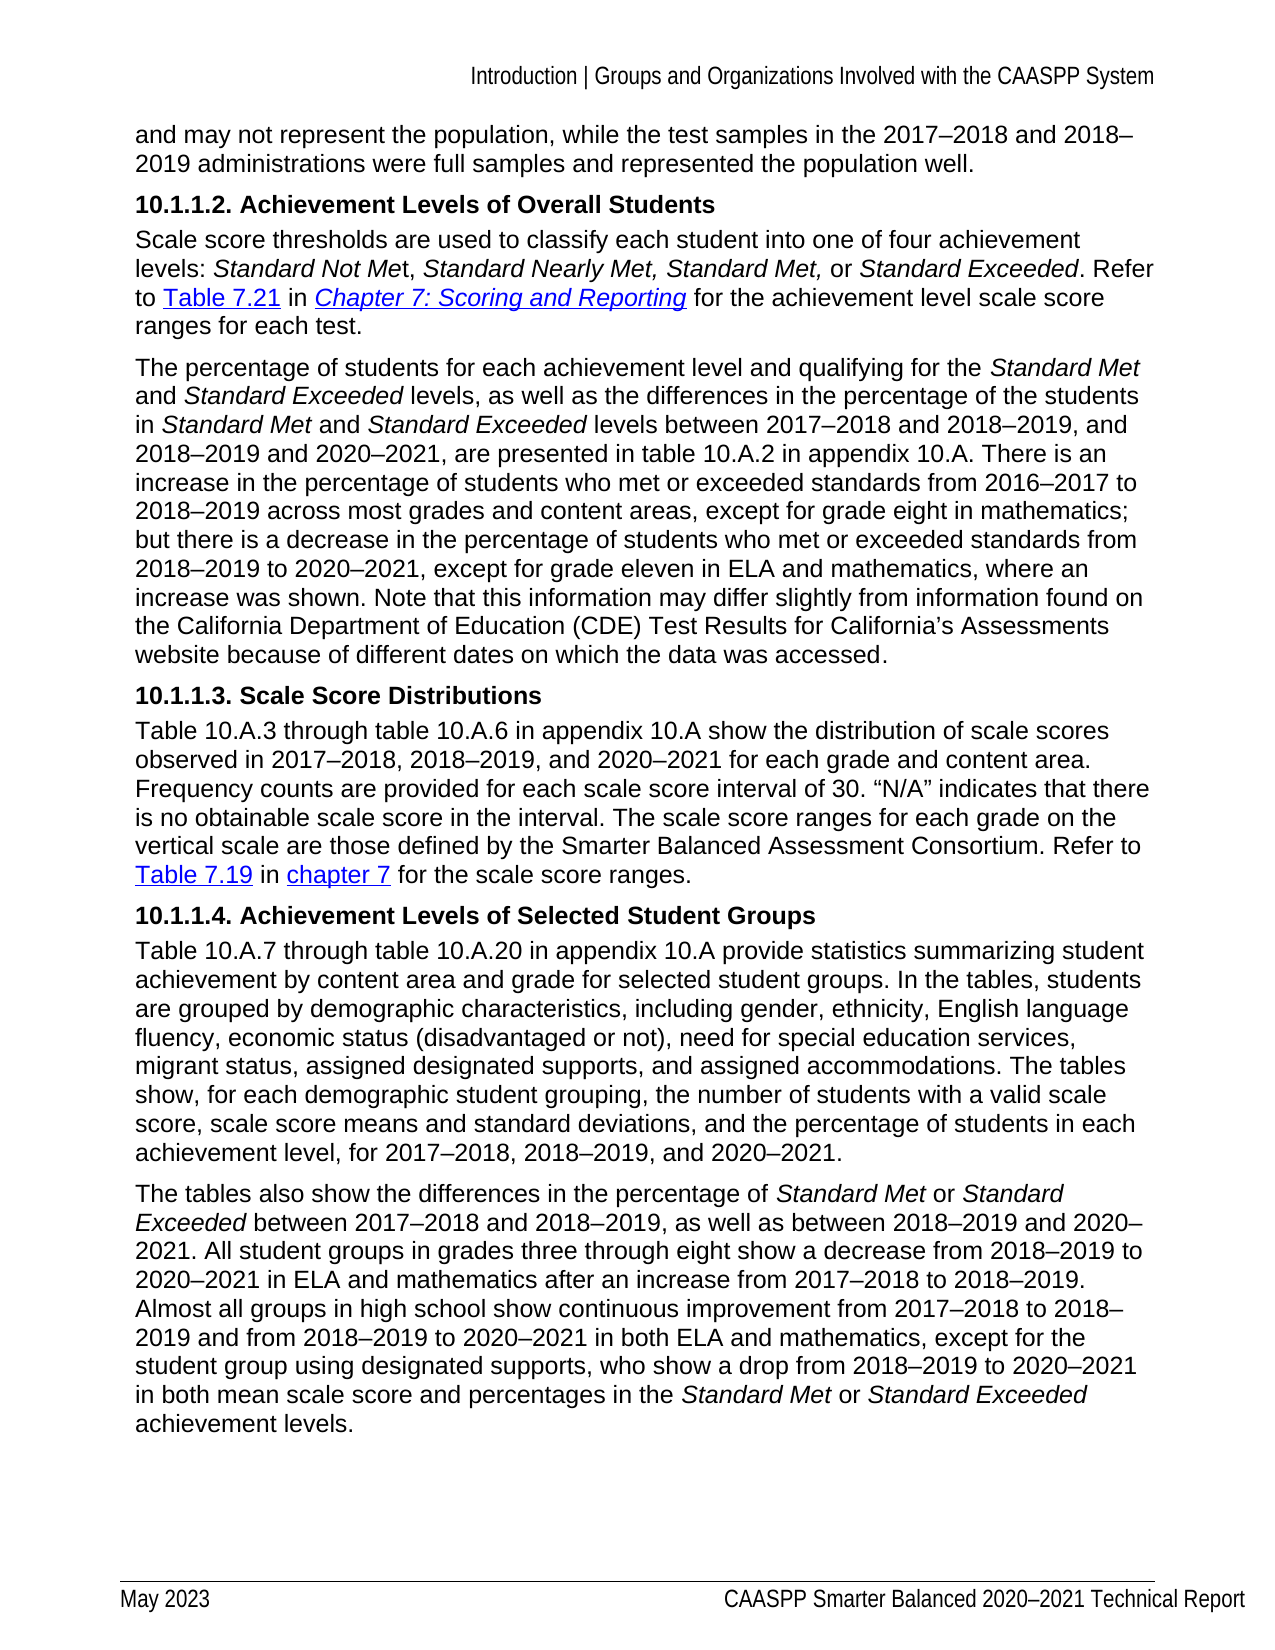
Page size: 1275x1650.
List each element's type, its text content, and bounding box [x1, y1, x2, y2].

text Table 10.A.7 through table 10.A.20 in appendix 10.A provide statistics summarizing student achievement by content area and grade for selected student groups. In the tables, students are grouped by demographic characteristics, including gender, ethnicity, English language fluency, economic status (disadvantaged or not), need for special education services, migrant status, assigned designated supports, and assigned accommodations. The tables show, for each demographic student grouping, the number of students with a valid scale score, scale score means and standard deviations, and the percentage of students in each achievement level, for 2017–2018, 2018–2019, and 2020–2021. [135, 936, 1155, 1166]
subtitle Achievement Levels of Overall Students [135, 190, 1155, 219]
text The tables also show the differences in the percentage of Standard Met or Standard Exceeded between 2017–2018 and 2018–‍2019, as well as between 2018–2019 and 2020–‍2021. All student groups in grades three through eight show a decrease from 2018–2019 to 2020–2021 in ELA and mathematics after an increase from 2017–2018 to 2018–2019. Almost all groups in high school show continuous improvement from 2017–2018 to 2018–2019 and from 2018–2019 to 2020–2021 in both ELA and mathematics, except for the student group using designated supports, who show a drop from 2018–2019 to 2020–2021 in both mean scale score and percentages in the Standard Met or Standard Exceeded achievement levels. [135, 1179, 1155, 1437]
subtitle Achievement Levels of Selected Student Groups [135, 901, 1155, 930]
text The percentage of students for each achievement level and qualifying for the Standard Met and Standard Exceeded levels, as well as the differences in the percentage of the students in Standard Met and Standard Exceeded levels between 2017–‍2018 and 2018–‍2019, and 2018–2019 and 2020–2021, are presented in table 10.A.2 in appendix 10.A. There is an increase in the percentage of students who met or exceeded standards from 2016–2017 to 2018–2019 across most grades and content areas, except for grade eight in mathematics; but there is a decrease in the percentage of students who met or exceeded standards from 2018–2019 to 2020–2021, except for grade eleven in ELA and mathematics, where an increase was shown. Note that this information may differ slightly from information found on the California Department of Education (CDE) Test Results for California’s Assessments website because of different dates on which the data was accessed. [135, 352, 1155, 669]
subtitle Scale Score Distributions [135, 681, 1155, 710]
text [135, 120, 1155, 177]
